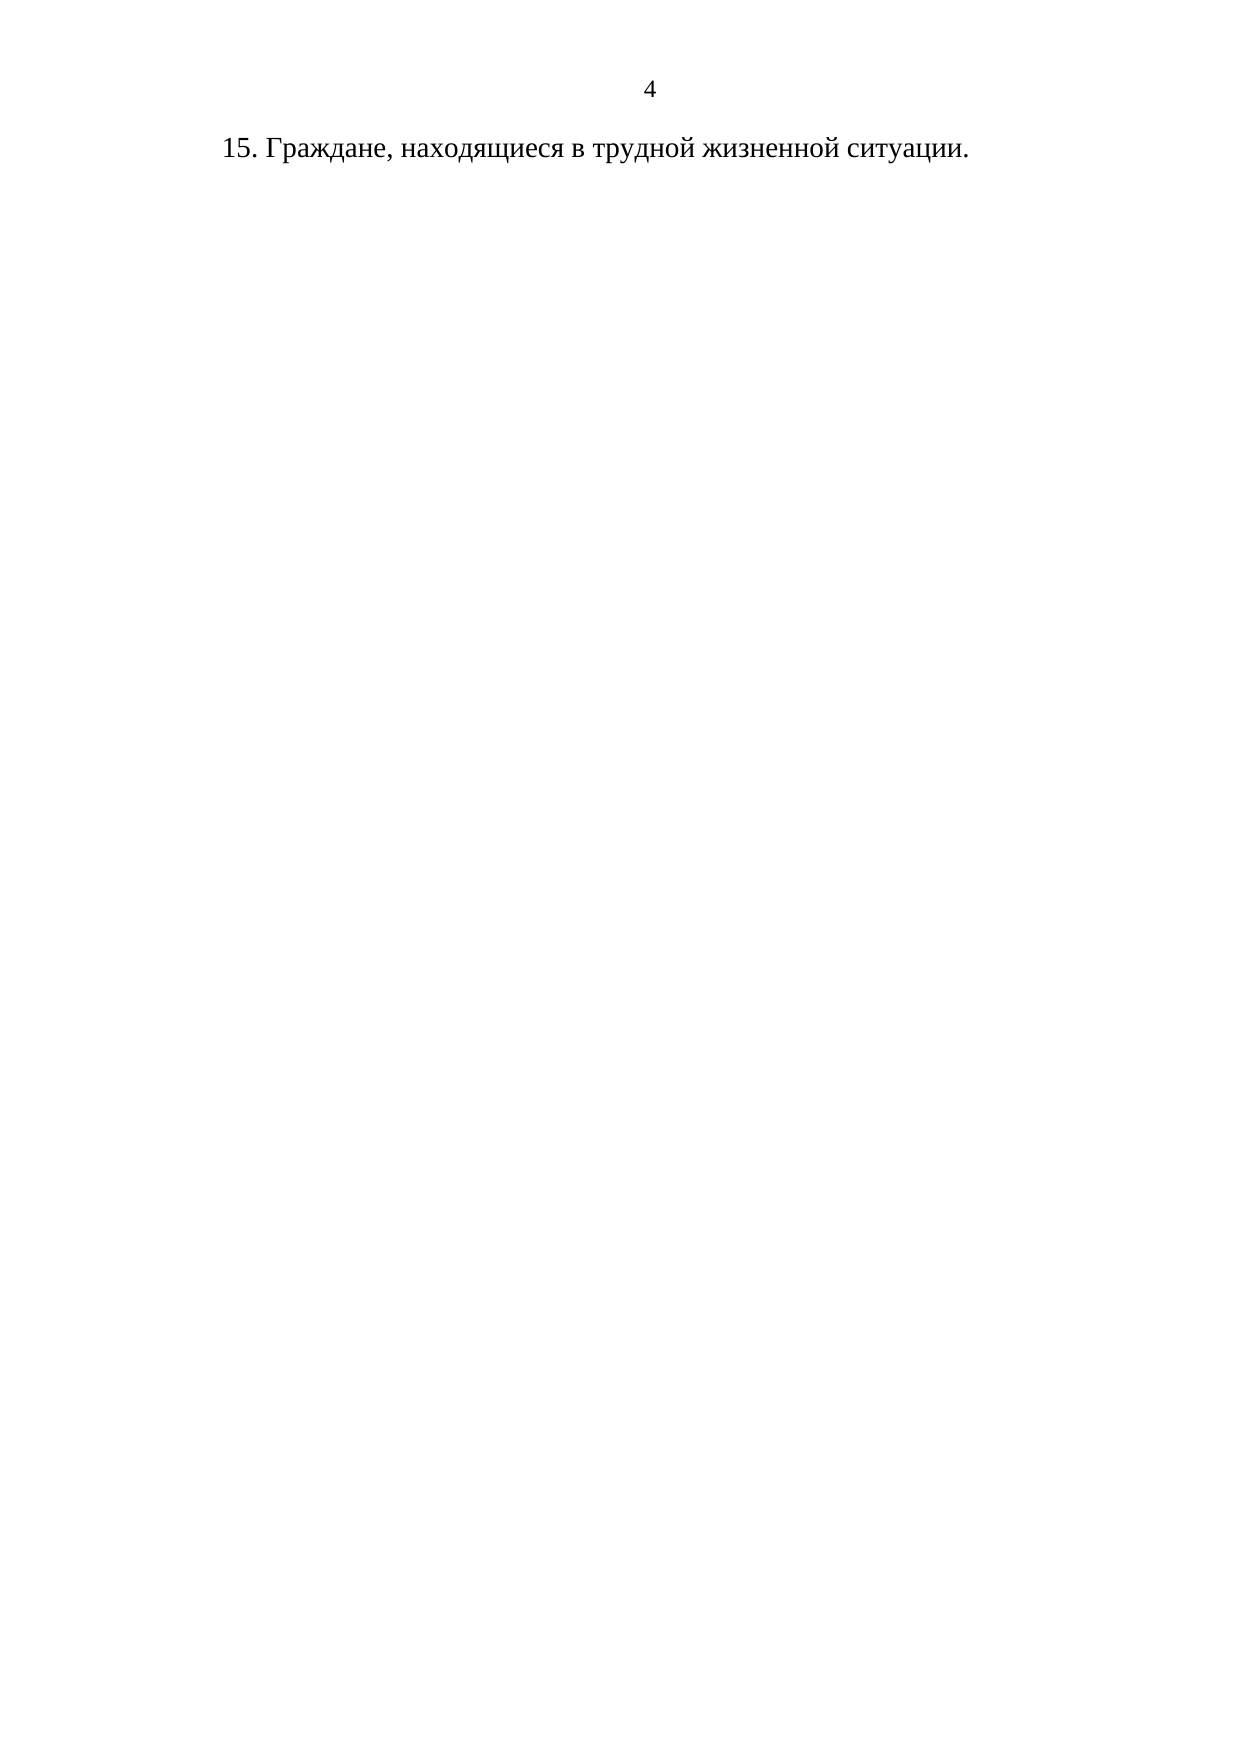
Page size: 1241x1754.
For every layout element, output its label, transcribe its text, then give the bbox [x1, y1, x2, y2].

list 15. Граждане, находящиеся в трудной жизненной ситуации. [148, 131, 1152, 164]
